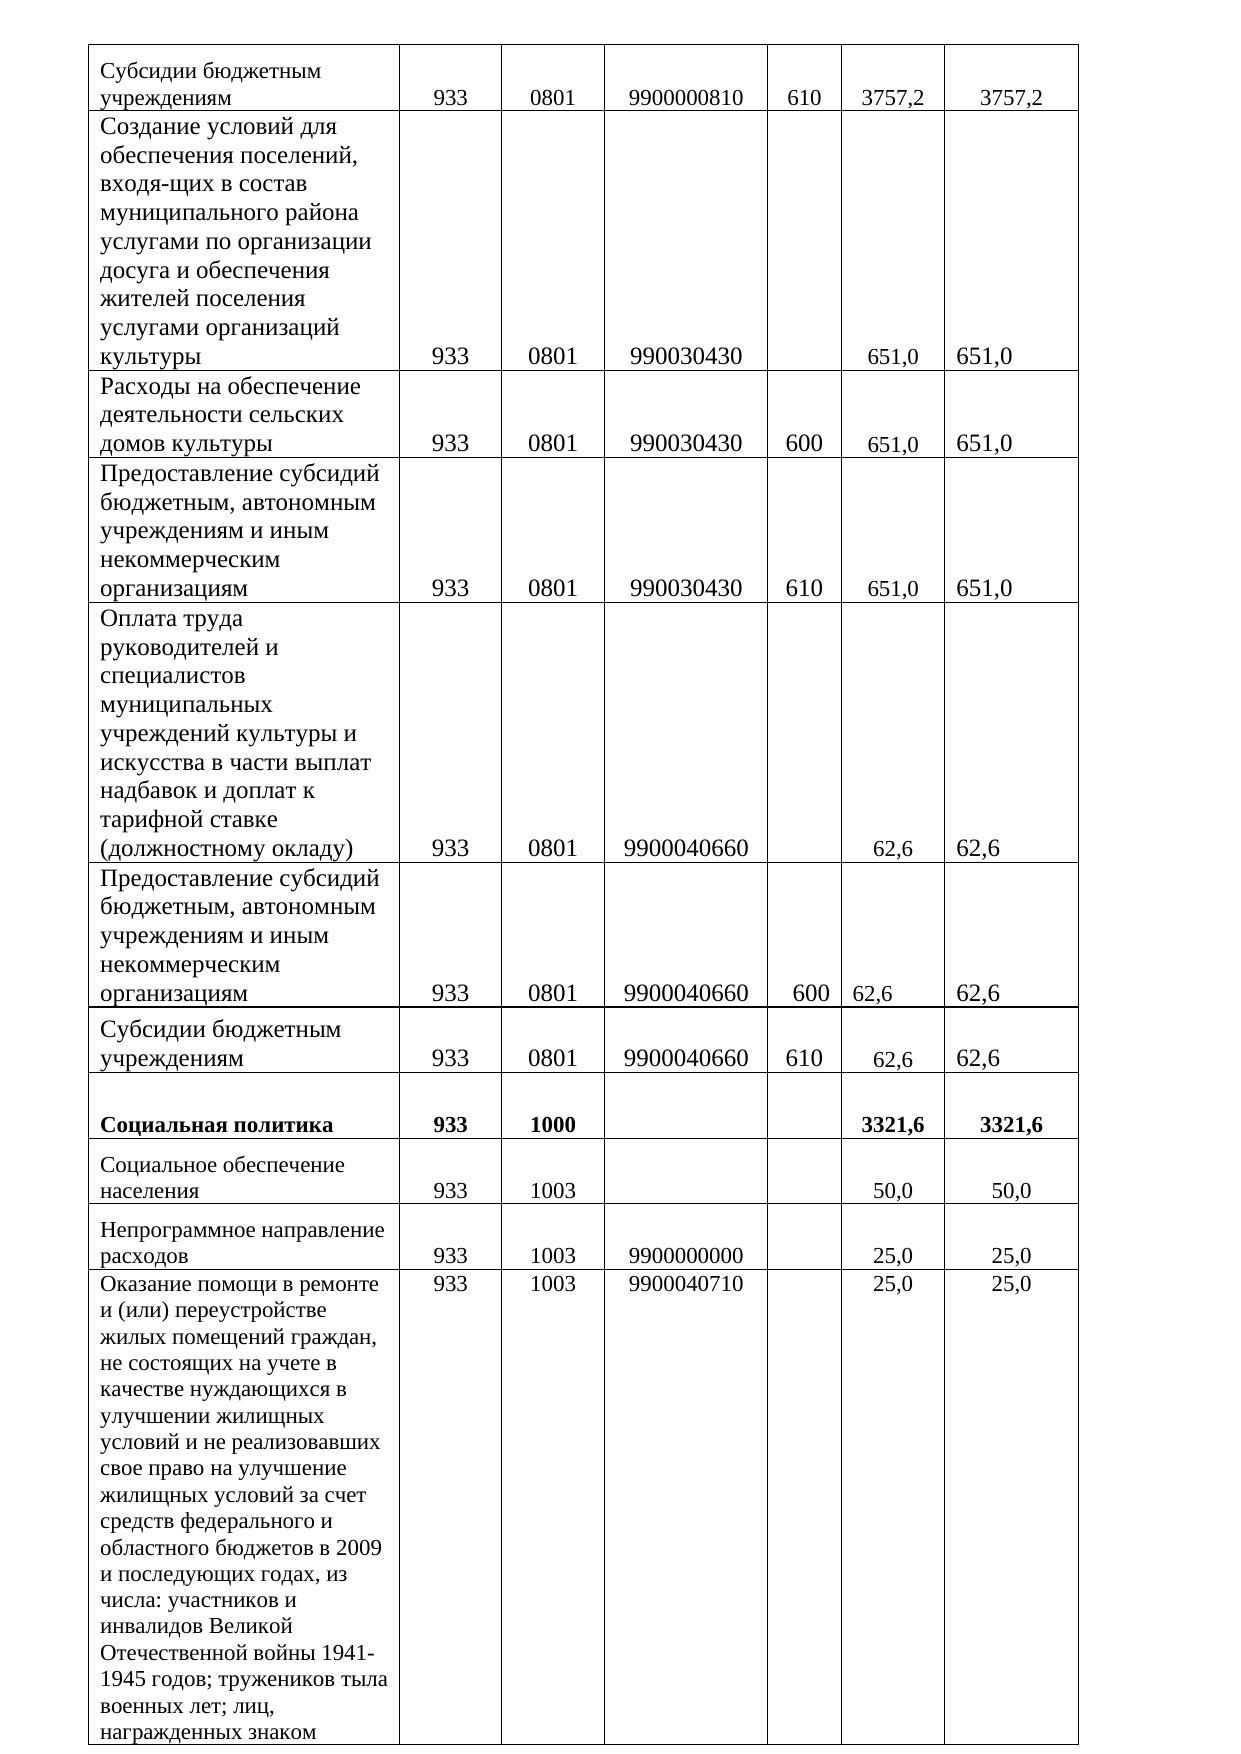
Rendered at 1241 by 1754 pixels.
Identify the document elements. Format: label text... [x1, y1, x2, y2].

table_cell [768, 603, 841, 862]
table_cell [605, 1073, 767, 1138]
table_cell Социальное обеспечение населения [89, 1139, 399, 1203]
table_cell 933 [400, 603, 501, 862]
table_cell 9900040660 [605, 603, 767, 862]
table_cell [605, 1139, 767, 1203]
table_cell 1003 [502, 1204, 604, 1269]
table_cell 0801 [502, 45, 604, 110]
table_cell 990030430 [605, 111, 767, 370]
table_cell 62,6 [842, 603, 944, 862]
table_cell 9900040660 [605, 1008, 767, 1072]
table_cell 610 [768, 45, 841, 110]
table_cell 3757,2 [945, 45, 1078, 110]
table_cell 933 [400, 1139, 501, 1203]
table_cell 1003 [502, 1139, 604, 1203]
table_cell 25,0 [945, 1270, 1078, 1744]
table_cell [768, 1139, 841, 1203]
table_cell Субсидии бюджетным учреждениям [89, 1008, 399, 1072]
table_cell Предоставление субсидий бюджетным, автономным учреждениям и иным некоммерческим организациям [89, 458, 399, 602]
table_cell Оплата труда руководителей и специалистов муниципальных учреждений культуры и искусства в части выплат надбавок и доплат к тарифной ставке (должностному окладу) [89, 603, 399, 862]
table_cell 62,6 [842, 863, 944, 1006]
table_cell 3321,6 [842, 1073, 944, 1138]
table_cell 990030430 [605, 371, 767, 457]
table_cell 0801 [502, 863, 604, 1006]
table_cell 3757,2 [842, 45, 944, 110]
table_cell 0801 [502, 371, 604, 457]
table_cell 933 [400, 458, 501, 602]
table_cell 651,0 [842, 458, 944, 602]
table_cell 610 [768, 458, 841, 602]
table_cell 933 [400, 1073, 501, 1138]
table_cell 0801 [502, 1008, 604, 1072]
table_cell 62,6 [945, 1008, 1078, 1072]
table_cell 9900000000 [605, 1204, 767, 1269]
table_cell 25,0 [842, 1204, 944, 1269]
table_cell 3321,6 [945, 1073, 1078, 1138]
table_cell 933 [400, 45, 501, 110]
table_cell Расходы на обеспечение деятельности сельских домов культуры [89, 371, 399, 457]
table_cell 9900040660 [605, 863, 767, 1006]
table_cell Социальная политика [89, 1073, 399, 1138]
table_cell [768, 111, 841, 370]
table_cell 50,0 [945, 1139, 1078, 1203]
table_cell 0801 [502, 458, 604, 602]
table_cell 25,0 [945, 1204, 1078, 1269]
table_cell 0801 [502, 111, 604, 370]
table_cell 651,0 [945, 111, 1078, 370]
table_cell 933 [400, 1204, 501, 1269]
table_cell 62,6 [945, 863, 1078, 1006]
table_cell 990030430 [605, 458, 767, 602]
table_cell 600 [768, 371, 841, 457]
table_cell 651,0 [842, 371, 944, 457]
table_cell [768, 1204, 841, 1269]
table_cell 933 [400, 1270, 501, 1744]
table_cell Непрограммное направление расходов [89, 1204, 399, 1269]
table_cell 1000 [502, 1073, 604, 1138]
table_cell 933 [400, 111, 501, 370]
table_cell 651,0 [945, 371, 1078, 457]
table_cell 933 [400, 371, 501, 457]
table_cell Создание условий для обеспечения поселений, входя-щих в состав муниципального района услугами по организации досуга и обеспечения жителей поселения услугами организаций культуры [89, 111, 399, 370]
table_cell 933 [400, 863, 501, 1006]
table_cell 25,0 [842, 1270, 944, 1744]
table_cell 0801 [502, 603, 604, 862]
table_cell 933 [400, 1008, 501, 1072]
table_cell 651,0 [945, 458, 1078, 602]
table_cell 600 [768, 863, 841, 1006]
table_cell 610 [768, 1008, 841, 1072]
table_cell 9900000810 [605, 45, 767, 110]
table_cell 62,6 [842, 1008, 944, 1072]
table_cell Предоставление субсидий бюджетным, автономным учреждениям и иным некоммерческим организациям [89, 863, 399, 1006]
table_cell [768, 1270, 841, 1744]
table_cell 651,0 [842, 111, 944, 370]
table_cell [89, 1270, 399, 1744]
table_cell 9900040710 [605, 1270, 767, 1744]
table_cell [768, 1073, 841, 1138]
table_cell 50,0 [842, 1139, 944, 1203]
table_cell 1003 [502, 1270, 604, 1744]
table_cell Субсидии бюджетным учреждениям [89, 45, 399, 110]
table_cell 62,6 [945, 603, 1078, 862]
